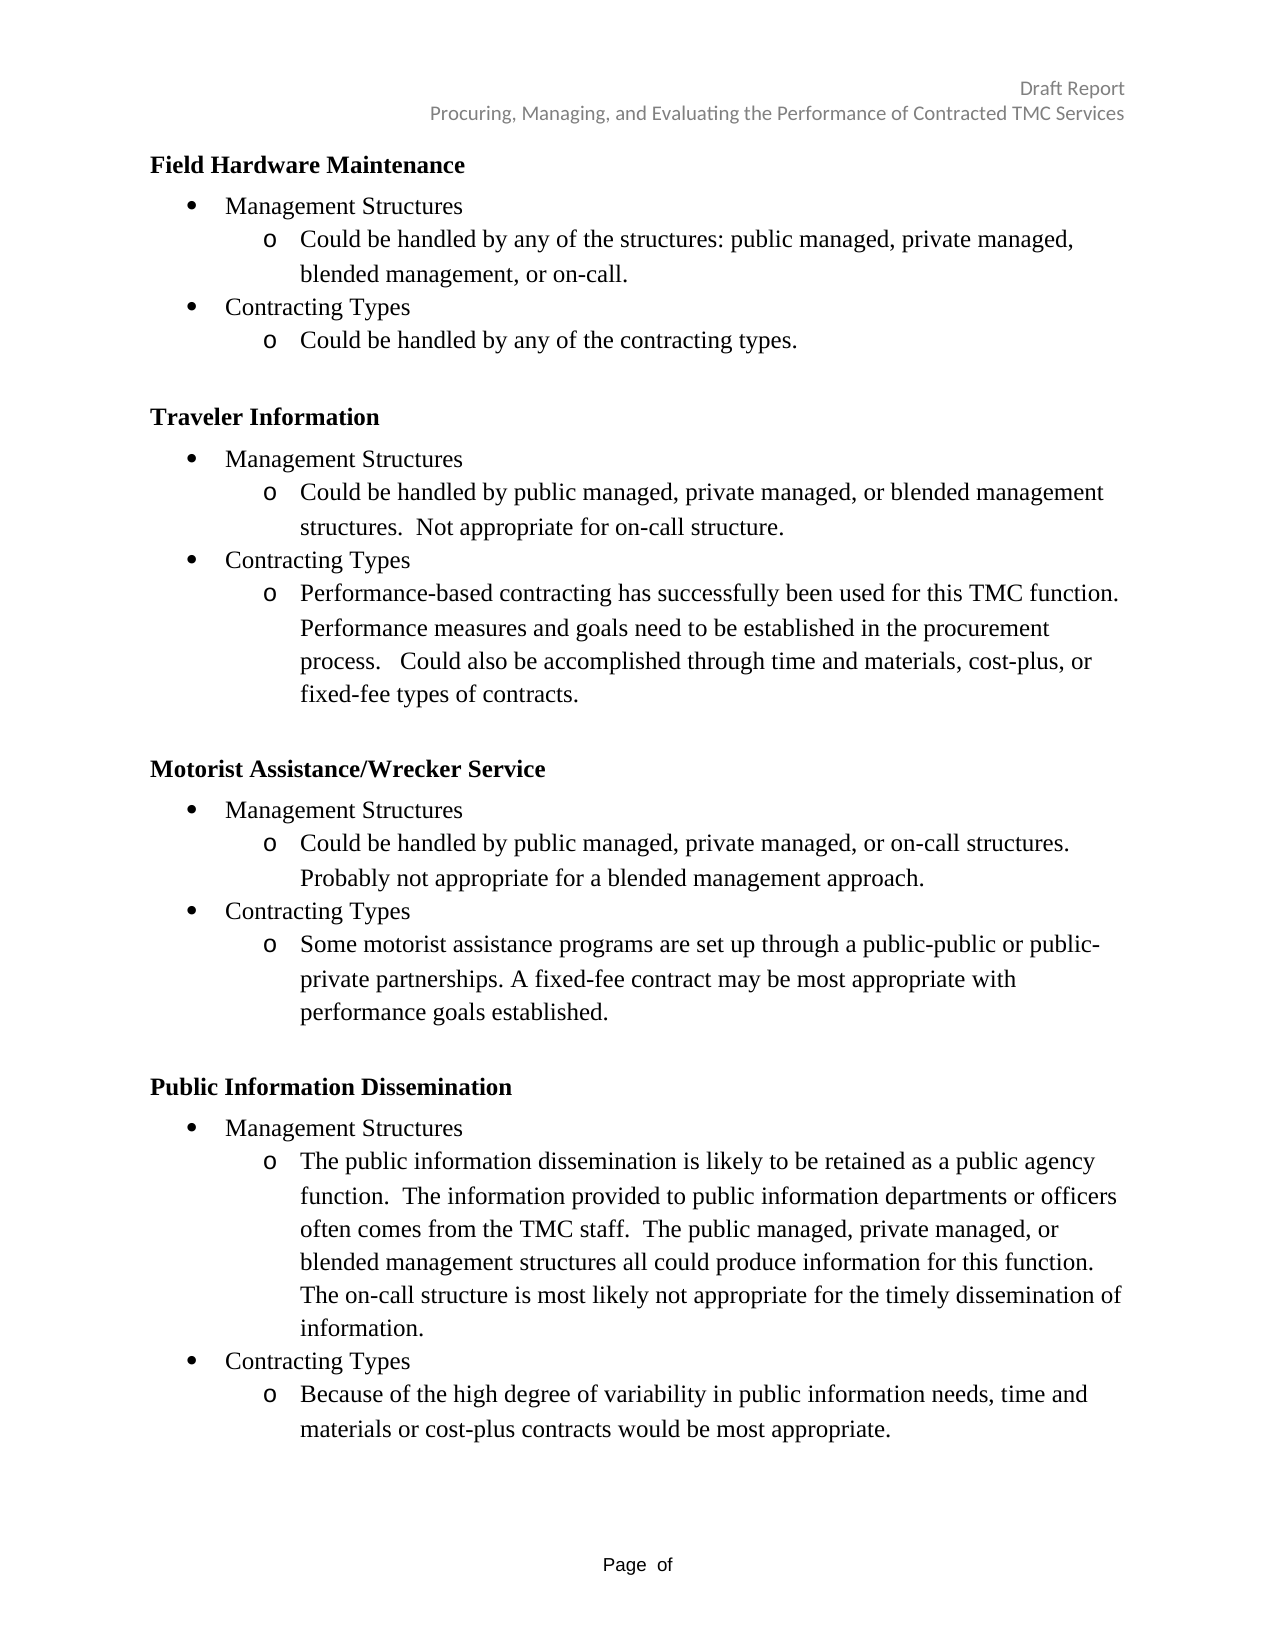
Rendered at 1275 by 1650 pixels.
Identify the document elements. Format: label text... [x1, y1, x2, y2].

list Some motorist assistance programs are set up through a public-public or public-private partnerships. A fixed-fee contract may be most appropriate with performance goals established. [262, 929, 1125, 1026]
list The public information dissemination is likely to be retained as a public agency function. The information provided to public information departments or officers often comes from the TMC staff. The public managed, private managed, or blended management structures all could produce information for this function. The on-call structure is most likely not appropriate for the timely dissemination of information. [262, 1146, 1125, 1342]
subtitle Field Hardware Maintenance [150, 150, 1125, 179]
list Management Structures [187, 795, 1125, 824]
subtitle Traveler Information [150, 402, 1125, 431]
list Performance-based contracting has successfully been used for this TMC function. Performance measures and goals need to be established in the procurement process. Could also be accomplished through time and materials, cost-plus, or fixed-fee types of contracts. [262, 578, 1125, 708]
list Management Structures [187, 1113, 1125, 1142]
subtitle Motorist Assistance/Wrecker Service [150, 754, 1125, 782]
list Could be handled by any of the contracting types. [262, 325, 1125, 356]
list Contracting Types [187, 292, 1125, 321]
list Could be handled by public managed, private managed, or on-call structures. Probably not appropriate for a blended management approach. [262, 828, 1125, 892]
list Contracting Types [187, 1346, 1125, 1375]
list Because of the high degree of variability in public information needs, time and materials or cost-plus contracts would be most appropriate. [262, 1379, 1125, 1443]
list Could be handled by any of the structures: public managed, private managed, blended management, or on-call. [262, 224, 1125, 288]
subtitle Public Information Dissemination [150, 1072, 1125, 1101]
list Contracting Types [187, 545, 1125, 574]
list Contracting Types [187, 896, 1125, 925]
list Management Structures [187, 444, 1125, 472]
list Management Structures [187, 191, 1125, 220]
list Could be handled by public managed, private managed, or blended management structures. Not appropriate for on-call structure. [262, 477, 1125, 541]
